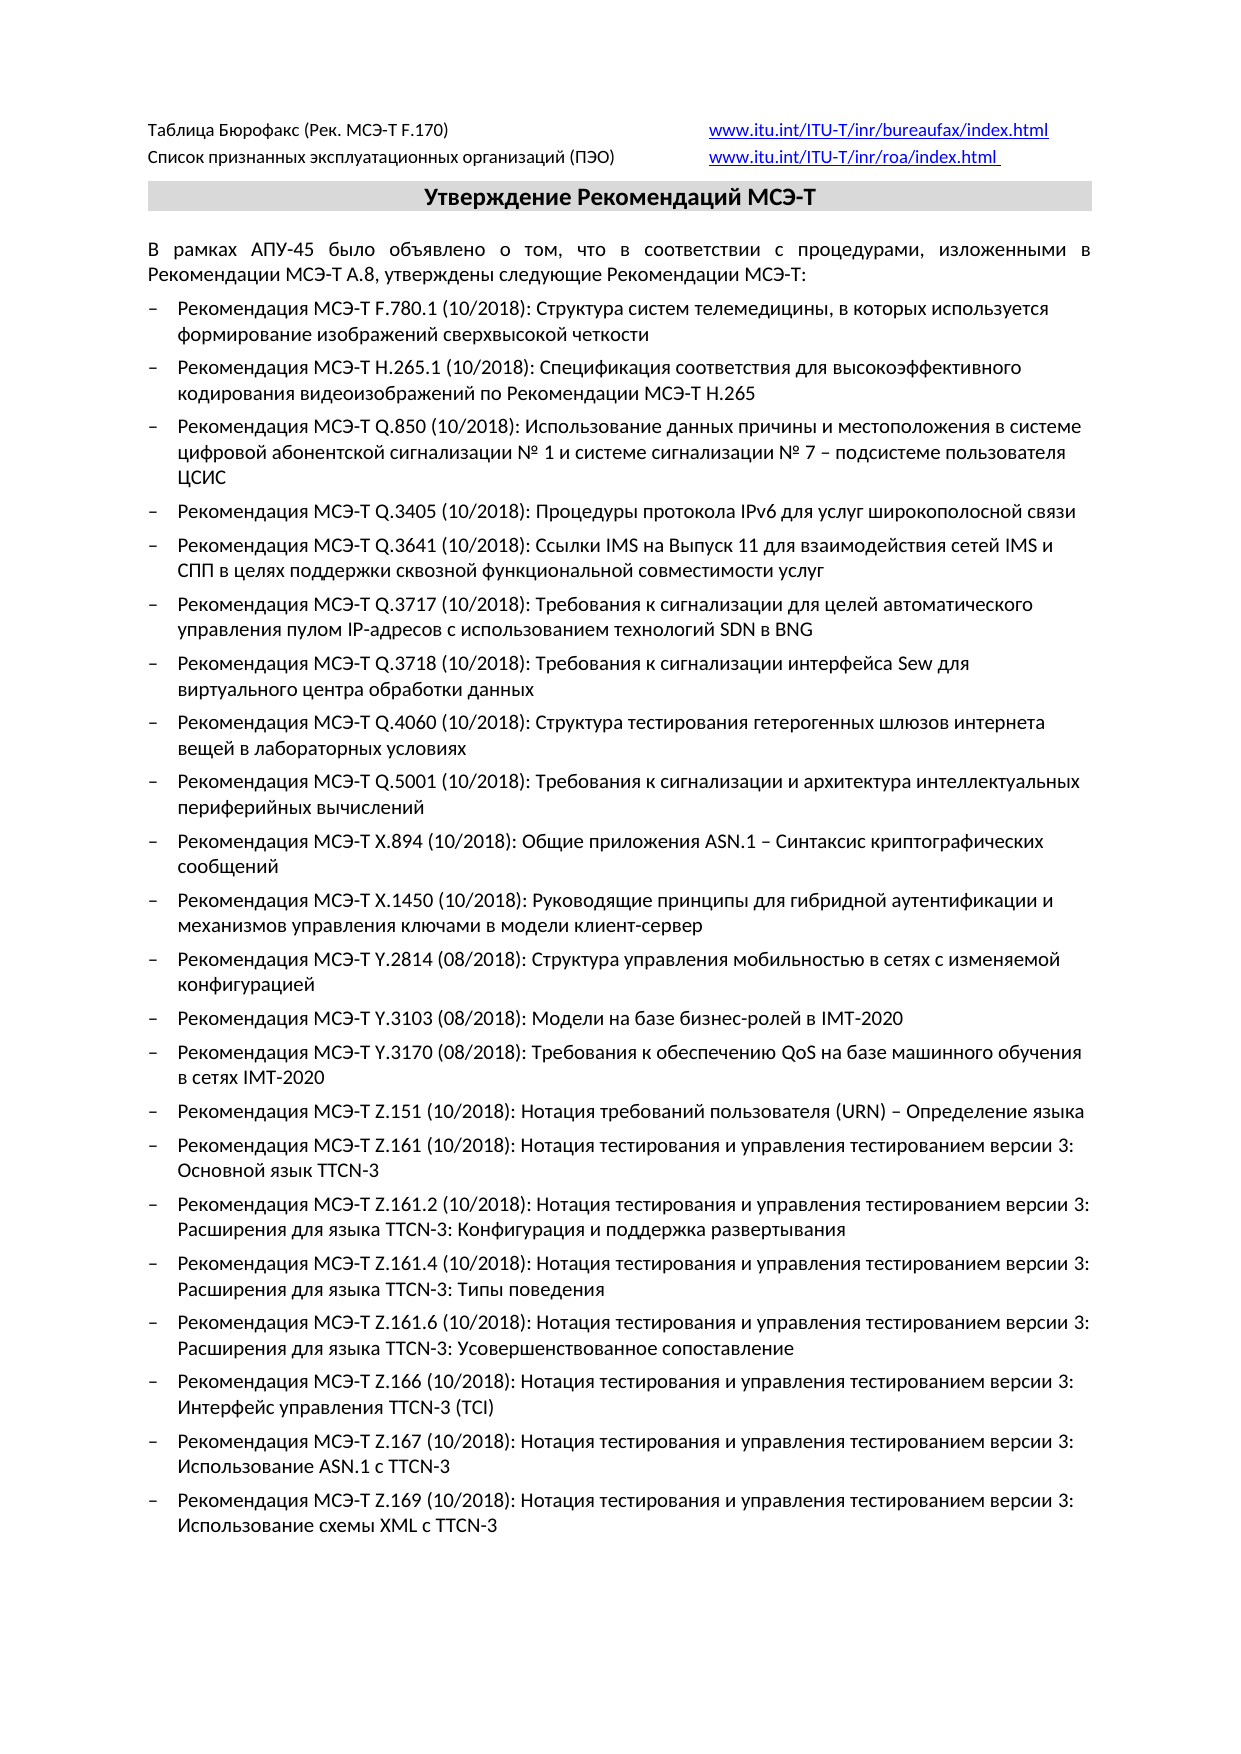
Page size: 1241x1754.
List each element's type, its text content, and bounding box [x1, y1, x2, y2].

text – Рекомендация МСЭ-Т Z.161.6 (10/2018): Нотация тестирования и управления тестированием версии 3: Расширения для языка TTCN-3: Усовершенствованное сопоставление [148, 1309, 1092, 1360]
text – Рекомендация МСЭ-Т Y.2814 (08/2018): Структура управления мобильностью в сетях с изменяемой конфигурацией [148, 946, 1092, 997]
subtitle Утверждение Рекомендаций МСЭ-T [148, 181, 1092, 211]
text – Рекомендация МСЭ-Т Q.3405 (10/2018): Процедуры протокола IPv6 для услуг широкополосной связи [148, 498, 1092, 524]
text – Рекомендация МСЭ-Т H.265.1 (10/2018): Спецификация соответствия для высокоэффективного кодирования видеоизображений по Рекомендации МСЭ-Т H.265 [148, 354, 1092, 405]
text – Рекомендация МСЭ-Т Z.161.4 (10/2018): Нотация тестирования и управления тестированием версии 3: Расширения для языка TTCN-3: Типы поведения [148, 1250, 1092, 1301]
text – Рекомендация МСЭ-Т Z.161 (10/2018): Нотация тестирования и управления тестированием версии 3: Основной язык TTCN-3 [148, 1132, 1092, 1183]
text – Рекомендация МСЭ-Т Z.167 (10/2018): Нотация тестирования и управления тестированием версии 3: Использование ASN.1 с TTCN-3 [148, 1428, 1092, 1479]
text – Рекомендация МСЭ-Т Y.3170 (08/2018): Требования к обеспечению QoS на базе машинного обучения в сетях IMT-2020 [148, 1039, 1092, 1090]
text – Рекомендация МСЭ-Т Z.166 (10/2018): Нотация тестирования и управления тестированием версии 3: Интерфейс управления TTCN-3 (TCI) [148, 1369, 1092, 1419]
text – Рекомендация МСЭ-Т Q.3717 (10/2018): Требования к сигнализации для целей автоматического управления пулом IP-адресов с использованием технологий SDN в BNG [148, 591, 1092, 642]
text В рамках АПУ-45 было объявлено о том, что в соответствии с процедурами, изложенными в Рекомендации МСЭ-Т А.8, утверждены следующие Рекомендации МСЭ-Т: [148, 236, 1092, 287]
text – Рекомендация МСЭ-Т Q.5001 (10/2018): Требования к сигнализации и архитектура интеллектуальных периферийных вычислений [148, 769, 1092, 819]
text – Рекомендация МСЭ-Т X.894 (10/2018): Общие приложения ASN.1 – Синтаксис криптографических сообщений [148, 828, 1092, 879]
text – Рекомендация МСЭ-Т Z.151 (10/2018): Нотация требований пользователя (URN) – Определение языка [148, 1098, 1092, 1124]
text – Рекомендация МСЭ-Т Q.3641 (10/2018): Ссылки IMS на Выпуск 11 для взаимодействия сетей IMS и СПП в целях поддержки сквозной функциональной совместимости услуг [148, 532, 1092, 583]
text – Рекомендация МСЭ-Т Y.3103 (08/2018): Модели на базе бизнес-ролей в IMT-2020 [148, 1005, 1092, 1031]
text – Рекомендация МСЭ-Т Z.161.2 (10/2018): Нотация тестирования и управления тестированием версии 3: Расширения для языка TTCN-3: Конфигурация и поддержка развертывания [148, 1191, 1092, 1242]
text – Рекомендация МСЭ-Т X.1450 (10/2018): Руководящие принципы для гибридной аутентификации и механизмов управления ключами в модели клиент-сервер [148, 887, 1092, 938]
text Список признанных эксплуатационных организаций (ПЭО) www.itu.int/ITU-T/inr/roa/index.html [148, 145, 1092, 168]
text – Рекомендация МСЭ-Т F.780.1 (10/2018): Структура систем телемедицины, в которых используется формирование изображений сверхвысокой четкости [148, 295, 1092, 346]
text – Рекомендация МСЭ-Т Z.169 (10/2018): Нотация тестирования и управления тестированием версии 3: Использование схемы XML с TTCN-3 [148, 1487, 1092, 1538]
text – Рекомендация МСЭ-Т Q.850 (10/2018): Использование данных причины и местоположения в системе цифровой абонентской сигнализации № 1 и системе сигнализации № 7 – подсистеме пользователя ЦСИС [148, 414, 1092, 490]
text – Рекомендация МСЭ-Т Q.3718 (10/2018): Требования к сигнализации интерфейса Sew для виртуального центра обработки данных [148, 650, 1092, 701]
text Таблица Бюрофакс (Рек. МСЭ-Т F.170) www.itu.int/ITU-T/inr/bureaufax/index.html [148, 118, 1092, 141]
text – Рекомендация МСЭ-Т Q.4060 (10/2018): Структура тестирования гетерогенных шлюзов интернета вещей в лабораторных условиях [148, 709, 1092, 760]
